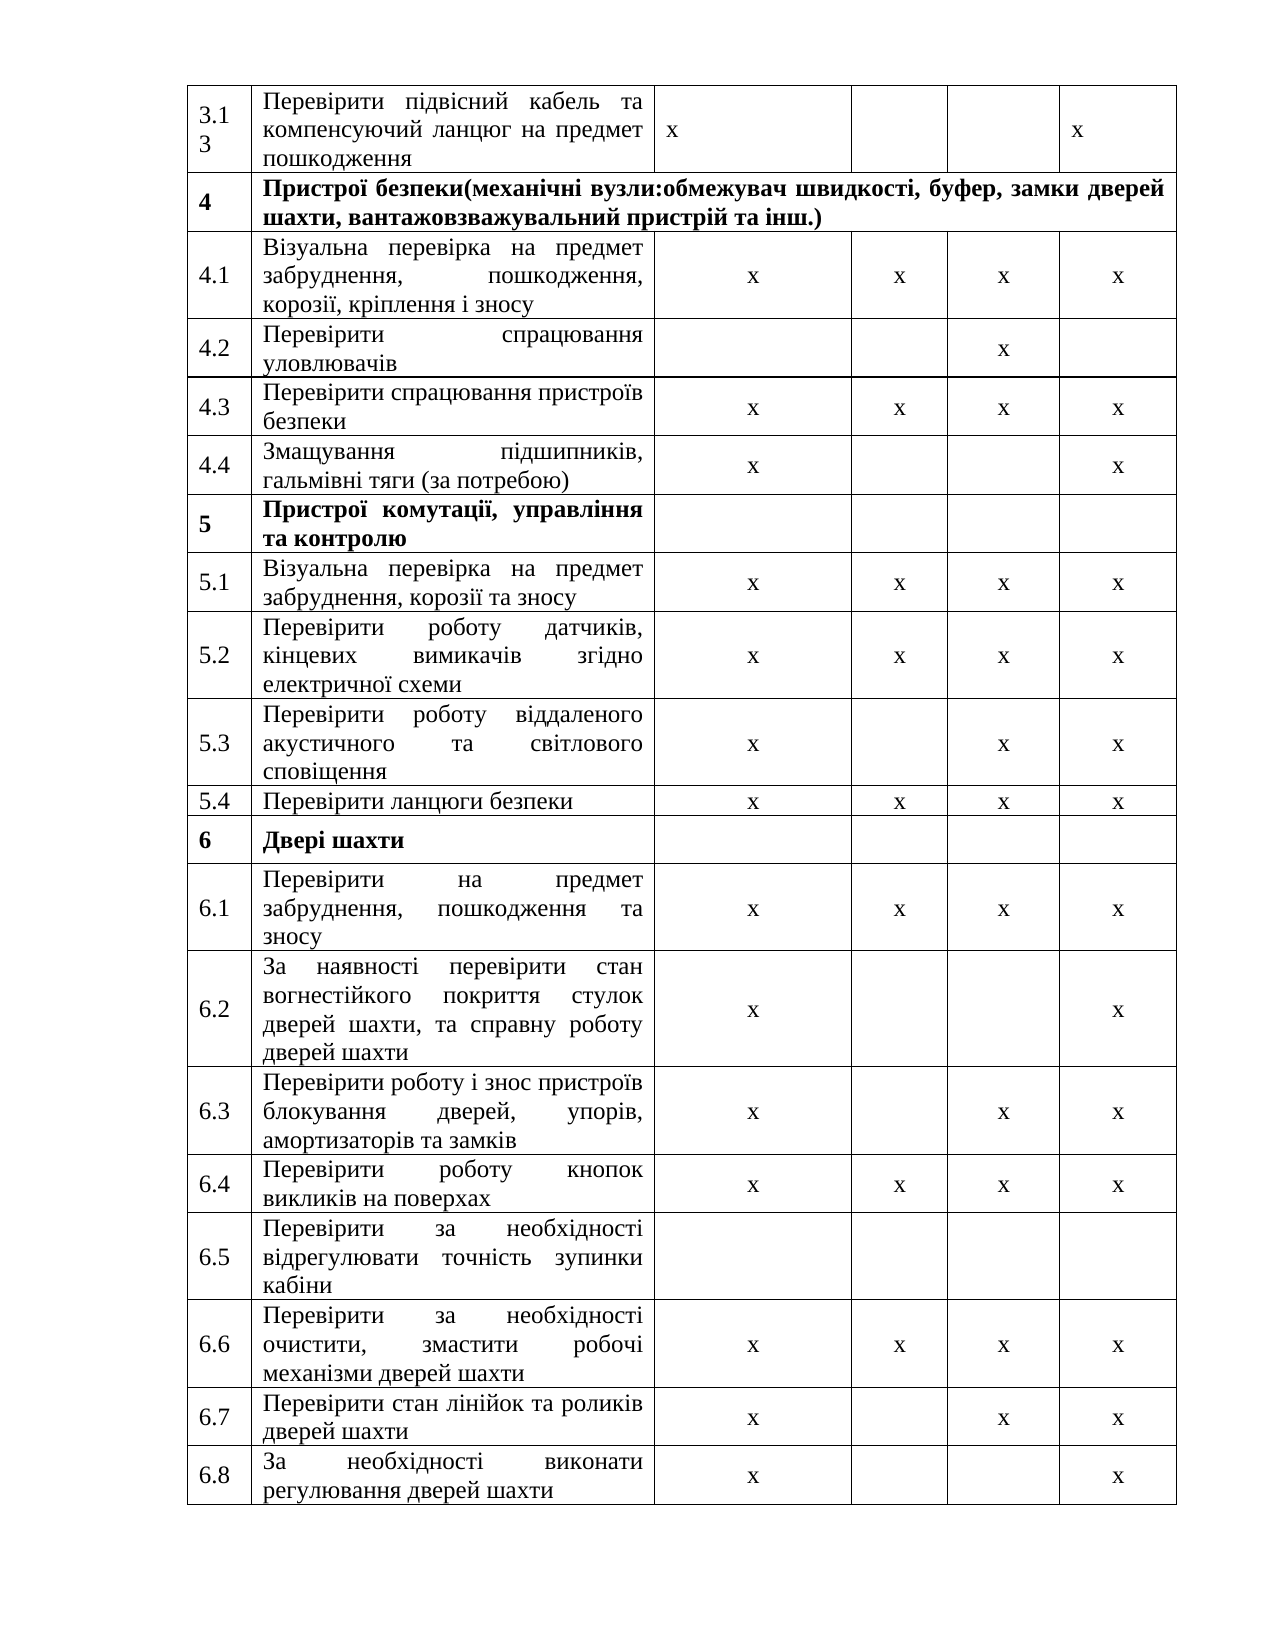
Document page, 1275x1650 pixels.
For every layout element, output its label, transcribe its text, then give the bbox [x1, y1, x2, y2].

table_cell х [948, 319, 1059, 376]
table_cell х [655, 378, 851, 435]
table_cell [852, 1388, 947, 1445]
table_cell х [948, 1155, 1059, 1212]
table_cell х [948, 1067, 1059, 1153]
table_cell 5.3 [188, 699, 251, 785]
table_cell [852, 495, 947, 552]
table_cell х [655, 1388, 851, 1445]
table_cell 6.2 [188, 951, 251, 1066]
table_cell 3.13 [188, 86, 251, 172]
table_cell х [655, 1300, 851, 1387]
table_cell [948, 951, 1059, 1066]
table_cell х [1060, 1067, 1176, 1153]
table_cell 6.7 [188, 1388, 251, 1445]
table_cell 4.3 [188, 378, 251, 435]
table_cell [1060, 495, 1176, 552]
table_cell х [1060, 378, 1176, 435]
table_cell [852, 699, 947, 785]
table_cell [852, 436, 947, 493]
table_cell [852, 816, 947, 863]
table_cell [948, 816, 1059, 863]
table_cell х [948, 699, 1059, 785]
table_cell 6.6 [188, 1300, 251, 1387]
table_cell За необхідності виконати регулювання дверей шахти [252, 1446, 654, 1504]
table_cell 4 [188, 173, 251, 231]
table_cell Перевірити роботу і знос пристроїв блокування дверей, упорів, амортизаторів та замків [252, 1067, 654, 1153]
table_cell х [1060, 232, 1176, 318]
table_cell Перевірити стан лінійок та роликів дверей шахти [252, 1388, 654, 1445]
table_cell х [1060, 1388, 1176, 1445]
table_cell х [1060, 951, 1176, 1066]
table_cell [1060, 1213, 1176, 1299]
table_cell [852, 1213, 947, 1299]
table_cell [852, 86, 947, 172]
table_cell х [655, 951, 851, 1066]
table_cell 6.5 [188, 1213, 251, 1299]
table_cell [948, 1446, 1059, 1504]
table_cell х [948, 553, 1059, 611]
table_cell х [852, 378, 947, 435]
table_cell [852, 319, 947, 376]
table_cell 5.2 [188, 612, 251, 698]
table_cell Перевірити ланцюги безпеки [252, 786, 654, 815]
table_cell [852, 951, 947, 1066]
table_cell [948, 86, 1059, 172]
table_cell х [1060, 612, 1176, 698]
table_cell 6.3 [188, 1067, 251, 1153]
table_cell [655, 816, 851, 863]
table_cell 6 [188, 816, 251, 863]
table_cell х [655, 786, 851, 815]
table_cell Двері шахти [252, 816, 654, 863]
table_cell х [655, 553, 851, 611]
table_cell Перевірити за необхідності відрегулювати точність зупинки кабіни [252, 1213, 654, 1299]
table_cell х [852, 612, 947, 698]
table_cell Перевірити підвісний кабель та компенсуючий ланцюг на предмет пошкодження [252, 86, 654, 172]
table_cell [948, 436, 1059, 493]
table_cell х [1060, 786, 1176, 815]
table_cell 4.4 [188, 436, 251, 493]
table_cell х [1060, 553, 1176, 611]
table_cell х [948, 378, 1059, 435]
table_cell За наявності перевірити стан вогнестійкого покриття стулок дверей шахти, та справну роботу дверей шахти [252, 951, 654, 1066]
table_cell [655, 319, 851, 376]
table_cell 6.4 [188, 1155, 251, 1212]
table_cell х [655, 612, 851, 698]
table_cell 5 [188, 495, 251, 552]
table_cell Перевірити роботу віддаленого акустичного та світлового сповіщення [252, 699, 654, 785]
table_cell х [1060, 436, 1176, 493]
table_cell Візуальна перевірка на предмет забруднення, пошкодження, корозії, кріплення і зносу [252, 232, 654, 318]
table_cell Перевірити спрацювання пристроїв безпеки [252, 378, 654, 435]
table_cell [1060, 816, 1176, 863]
table_cell [948, 495, 1059, 552]
table_cell х [948, 786, 1059, 815]
table_cell [1060, 319, 1176, 376]
table_cell Перевірити спрацювання уловлювачів [252, 319, 654, 376]
table_cell х [852, 1155, 947, 1212]
table_cell х [852, 864, 947, 950]
table_cell Пристрої комутації, управління та контролю [252, 495, 654, 552]
table_cell 4.1 [188, 232, 251, 318]
table_cell х [948, 864, 1059, 950]
table_cell х [655, 864, 851, 950]
table_cell х [1060, 1446, 1176, 1504]
table_cell х [948, 612, 1059, 698]
table_cell х [655, 86, 851, 172]
table_cell Перевірити роботу кнопок викликів на поверхах [252, 1155, 654, 1212]
table_cell х [1060, 1155, 1176, 1212]
table_cell 5.4 [188, 786, 251, 815]
table_cell Перевірити роботу датчиків, кінцевих вимикачів згідно електричної схеми [252, 612, 654, 698]
table_cell 5.1 [188, 553, 251, 611]
table_cell х [655, 1067, 851, 1153]
table_cell Перевірити за необхідності очистити, змастити робочі механізми дверей шахти [252, 1300, 654, 1387]
table_cell [948, 1213, 1059, 1299]
table_cell [852, 1446, 947, 1504]
table_cell х [1060, 86, 1176, 172]
table_cell [655, 1213, 851, 1299]
table_cell х [1060, 699, 1176, 785]
table_cell Пристрої безпеки(механічні вузли:обмежувач швидкості, буфер, замки дверей шахти, вантажовзважувальний пристрій та інш.) [252, 173, 1176, 231]
table_cell х [948, 232, 1059, 318]
table_cell Візуальна перевірка на предмет забруднення, корозії та зносу [252, 553, 654, 611]
table_cell х [852, 553, 947, 611]
table_cell х [948, 1300, 1059, 1387]
table_cell 6.1 [188, 864, 251, 950]
table_cell 4.2 [188, 319, 251, 376]
table_cell х [852, 786, 947, 815]
table_cell [655, 495, 851, 552]
table_cell 6.8 [188, 1446, 251, 1504]
table_cell х [852, 232, 947, 318]
table_cell х [655, 699, 851, 785]
table_cell х [655, 436, 851, 493]
table_cell х [655, 232, 851, 318]
table_cell Змащування підшипників, гальмівні тяги (за потребою) [252, 436, 654, 493]
table_cell х [1060, 1300, 1176, 1387]
table_cell х [852, 1300, 947, 1387]
table_cell х [948, 1388, 1059, 1445]
table_cell х [655, 1446, 851, 1504]
table_cell х [655, 1155, 851, 1212]
table_cell х [1060, 864, 1176, 950]
table_cell Перевірити на предмет забруднення, пошкодження та зносу [252, 864, 654, 950]
table_cell [852, 1067, 947, 1153]
